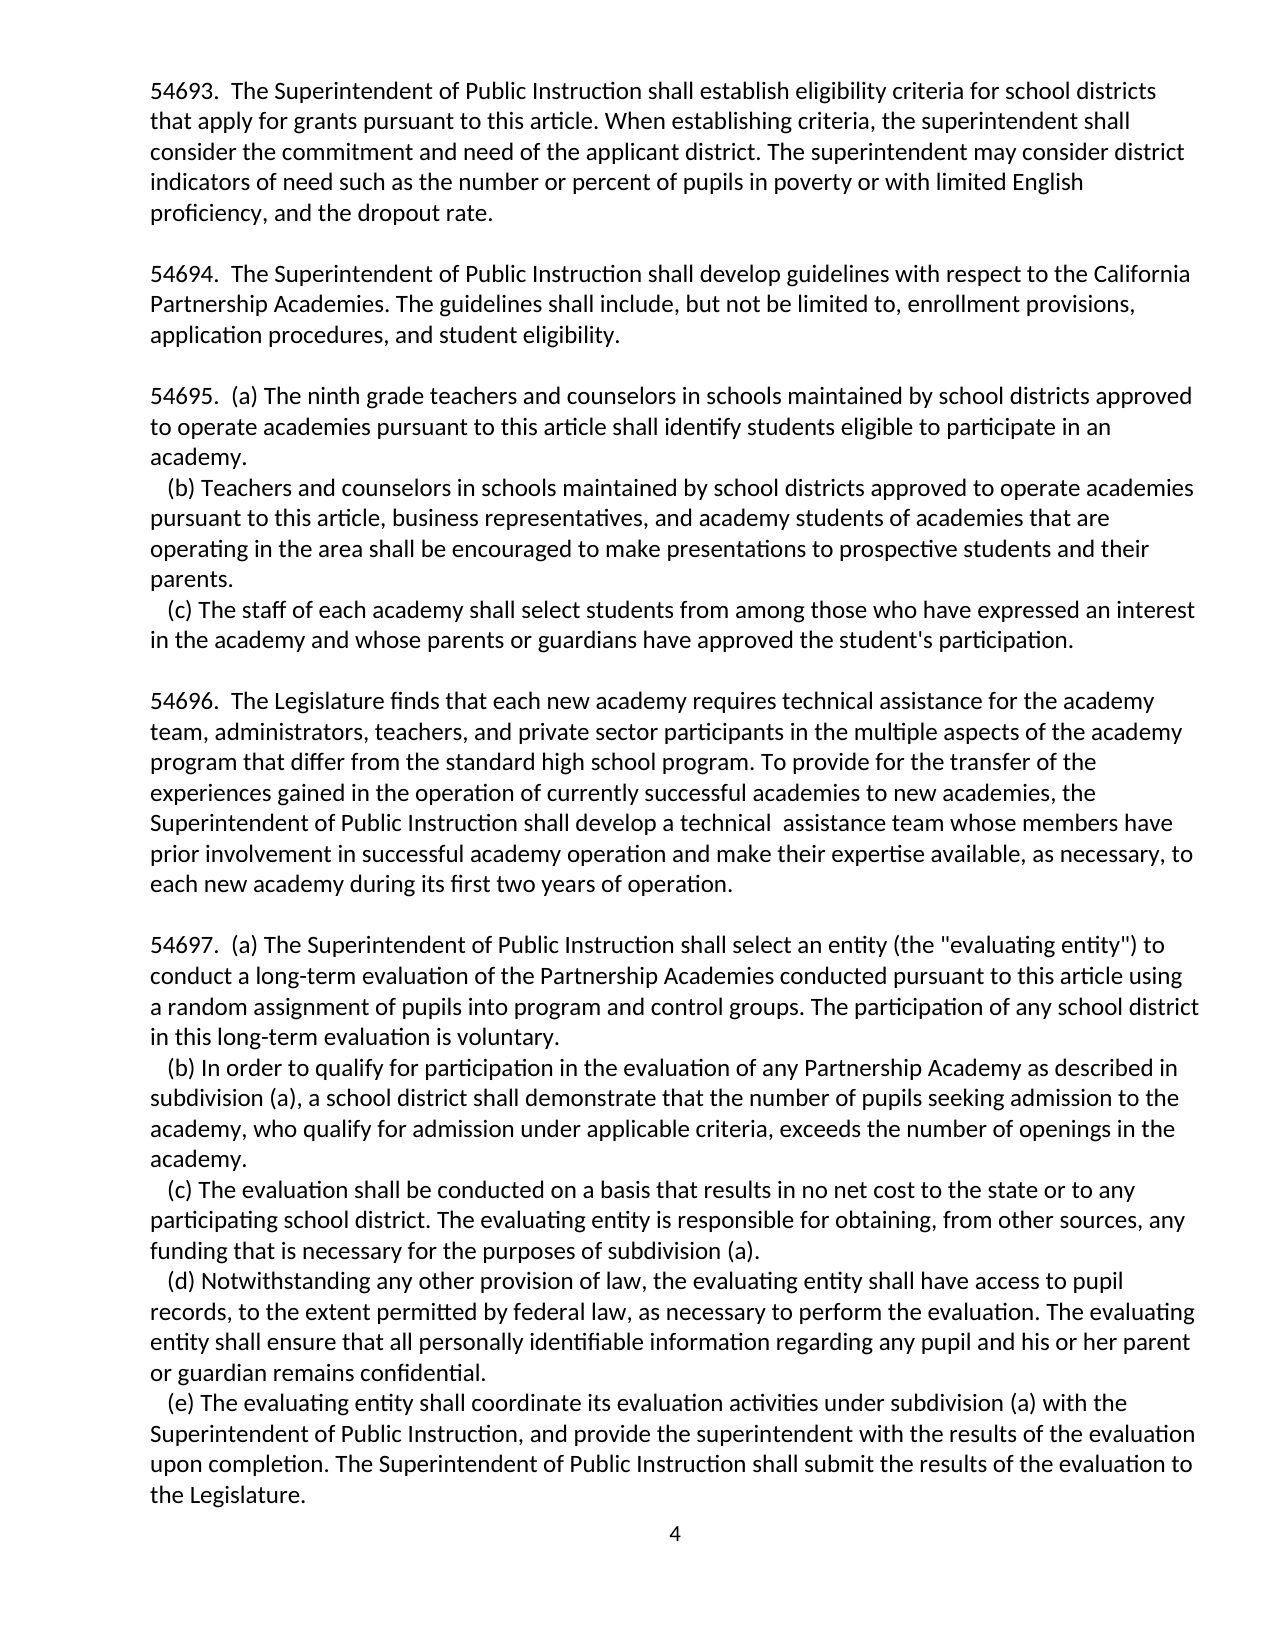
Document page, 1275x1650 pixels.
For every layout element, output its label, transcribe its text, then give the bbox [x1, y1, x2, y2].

text 54693. The Superintendent of Public Instruction shall establish eligibility criteria for school districts that apply for grants pursuant to this article. When establishing criteria, the superintendent shall consider the commitment and need of the applicant district. The superintendent may consider district indicators of need such as the number or percent of pupils in poverty or with limited English proficiency, and the dropout rate. [150, 75, 1200, 228]
text 54697. (a) The Superintendent of Public Instruction shall select an entity (the "evaluating entity") to conduct a long-term evaluation of the Partnership Academies conducted pursuant to this article using a random assignment of pupils into program and control groups. The participation of any school district in this long-term evaluation is voluntary. [150, 929, 1200, 1052]
text 54696. The Legislature finds that each new academy requires technical assistance for the academy team, administrators, teachers, and private sector participants in the multiple aspects of the academy program that differ from the standard high school program. To provide for the transfer of the experiences gained in the operation of currently successful academies to new academies, the Superintendent of Public Instruction shall develop a technical assistance team whose members have prior involvement in successful academy operation and make their expertise available, as necessary, to each new academy during its first two years of operation. [150, 685, 1200, 899]
text (c) The evaluation shall be conducted on a basis that results in no net cost to the state or to any participating school district. The evaluating entity is responsible for obtaining, from other sources, any funding that is necessary for the purposes of subdivision (a). [150, 1174, 1200, 1265]
text 54695. (a) The ninth grade teachers and counselors in schools maintained by school districts approved to operate academies pursuant to this article shall identify students eligible to participate in an academy. [150, 380, 1200, 472]
text (b) Teachers and counselors in schools maintained by school districts approved to operate academies pursuant to this article, business representatives, and academy students of academies that are operating in the area shall be encouraged to make presentations to prospective students and their parents. [150, 472, 1200, 594]
text 54694. The Superintendent of Public Instruction shall develop guidelines with respect to the California Partnership Academies. The guidelines shall include, but not be limited to, enrollment provisions, application procedures, and student eligibility. [150, 258, 1200, 350]
text (b) In order to qualify for participation in the evaluation of any Partnership Academy as described in subdivision (a), a school district shall demonstrate that the number of pupils seeking admission to the academy, who qualify for admission under applicable criteria, exceeds the number of openings in the academy. [150, 1052, 1200, 1174]
text (d) Notwithstanding any other provision of law, the evaluating entity shall have access to pupil records, to the extent permitted by federal law, as necessary to perform the evaluation. The evaluating entity shall ensure that all personally identifiable information regarding any pupil and his or her parent or guardian remains confidential. [150, 1265, 1200, 1387]
text (e) The evaluating entity shall coordinate its evaluation activities under subdivision (a) with the Superintendent of Public Instruction, and provide the superintendent with the results of the evaluation upon completion. The Superintendent of Public Instruction shall submit the results of the evaluation to the Legislature. [150, 1387, 1200, 1509]
text (c) The staff of each academy shall select students from among those who have expressed an interest in the academy and whose parents or guardians have approved the student's participation. [150, 594, 1200, 655]
